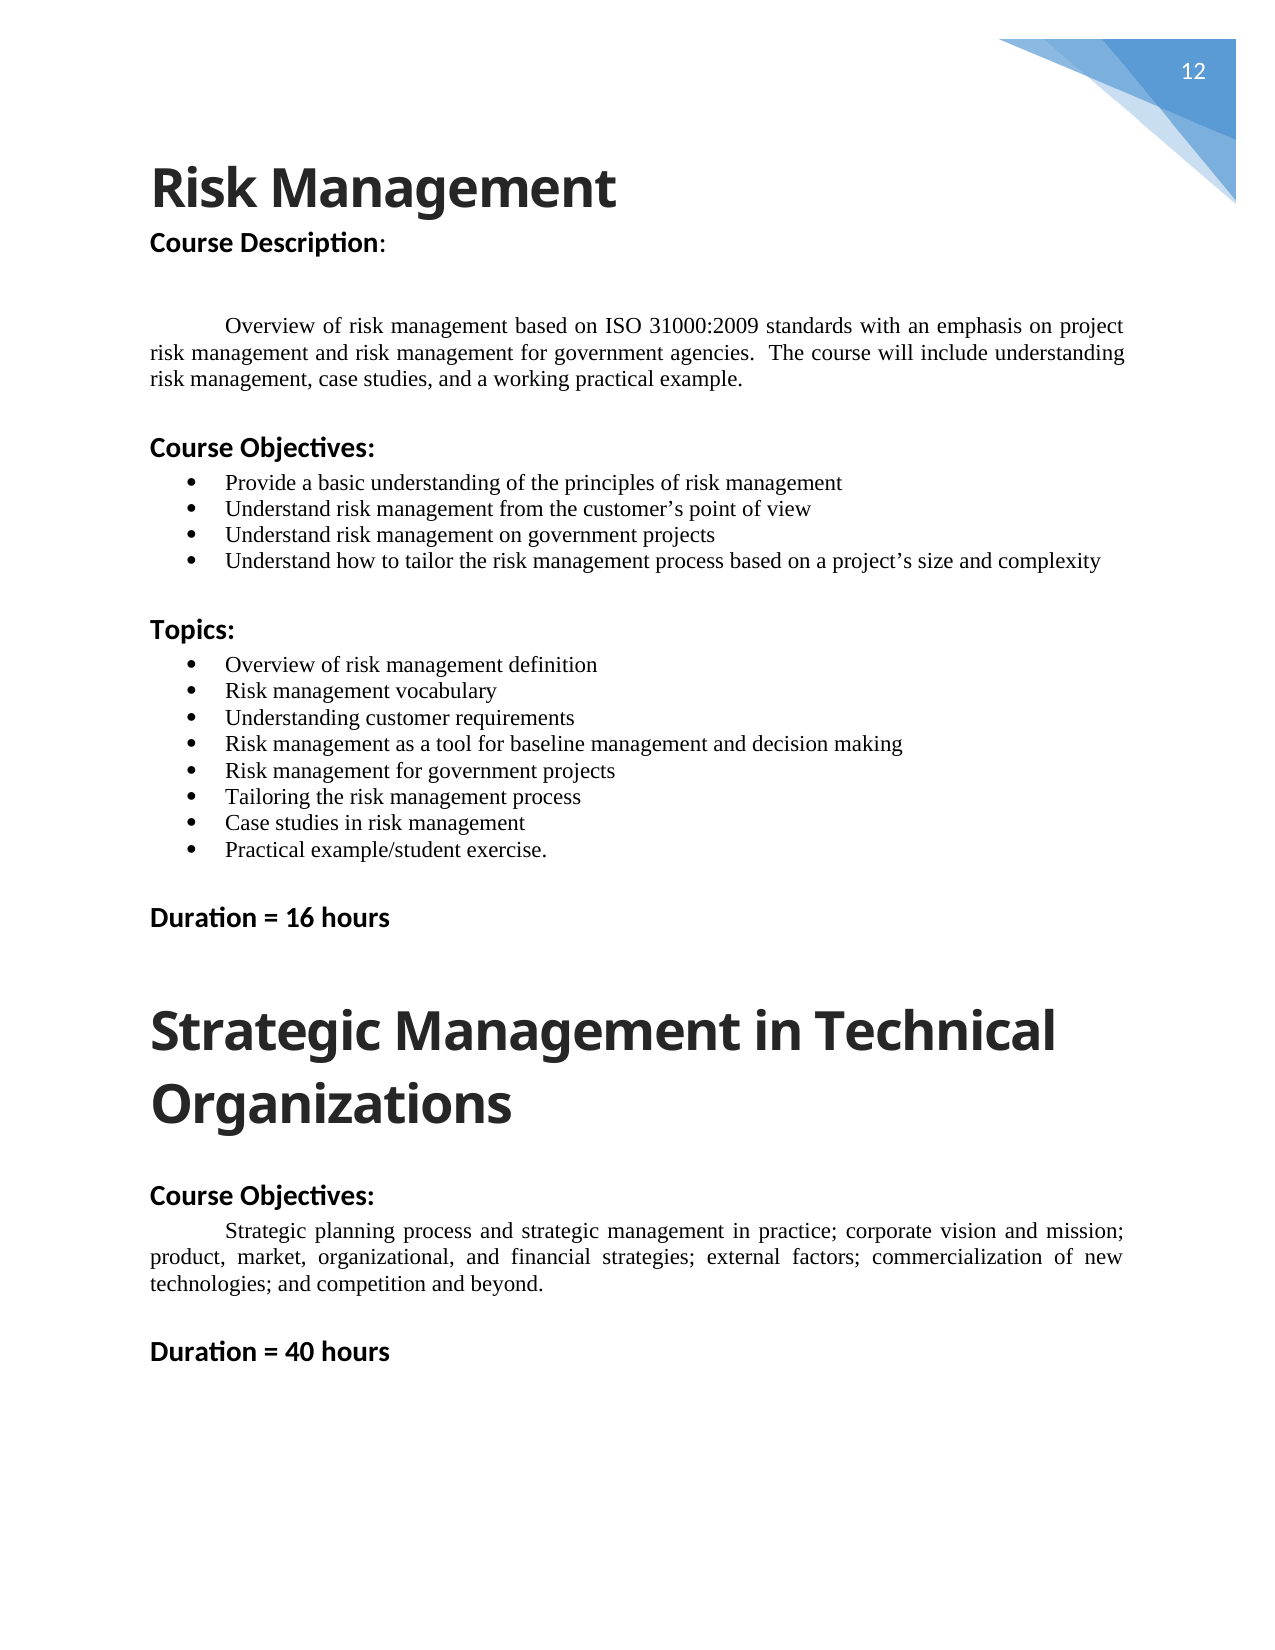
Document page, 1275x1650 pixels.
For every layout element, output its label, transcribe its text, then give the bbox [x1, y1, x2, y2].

list Practical example/student exercise. [187, 836, 1125, 862]
list Tailoring the risk management process [187, 783, 1125, 809]
list Risk management as a tool for baseline management and decision making [187, 730, 1125, 757]
subtitle Duration = 16 hours [150, 899, 1125, 935]
list Provide a basic understanding of the principles of risk management [187, 468, 1125, 495]
title Strategic Management in Technical Organizations [150, 992, 1125, 1140]
list Understanding customer requirements [187, 704, 1125, 730]
title Risk Management [150, 150, 1125, 224]
list Understand risk management on government projects [187, 521, 1125, 548]
subtitle Duration = 40 hours [150, 1333, 1125, 1369]
text Overview of risk management based on ISO 31000:2009 standards with an emphasis on project risk management and risk management for government agencies. The course will include understanding risk management, case studies, and a working practical example. [150, 312, 1125, 391]
subtitle Course Objectives: [150, 1177, 1125, 1213]
list Overview of risk management definition [187, 651, 1125, 678]
list Risk management for government projects [187, 757, 1125, 783]
subtitle Course Objectives: [150, 429, 1125, 464]
list Understand risk management from the customer’s point of view [187, 495, 1125, 521]
list Understand how to tailor the risk management process based on a project’s size and complexity [187, 548, 1125, 574]
text Strategic planning process and strategic management in practice; corporate vision and mission; product, market, organizational, and financial strategies; external factors; commercialization of new technologies; and competition and beyond. [150, 1217, 1125, 1296]
list Case studies in risk management [187, 809, 1125, 836]
subtitle Topics: [150, 611, 1125, 647]
list Risk management vocabulary [187, 678, 1125, 704]
subtitle Course Description: [150, 224, 1125, 259]
picture [997, 39, 1236, 205]
